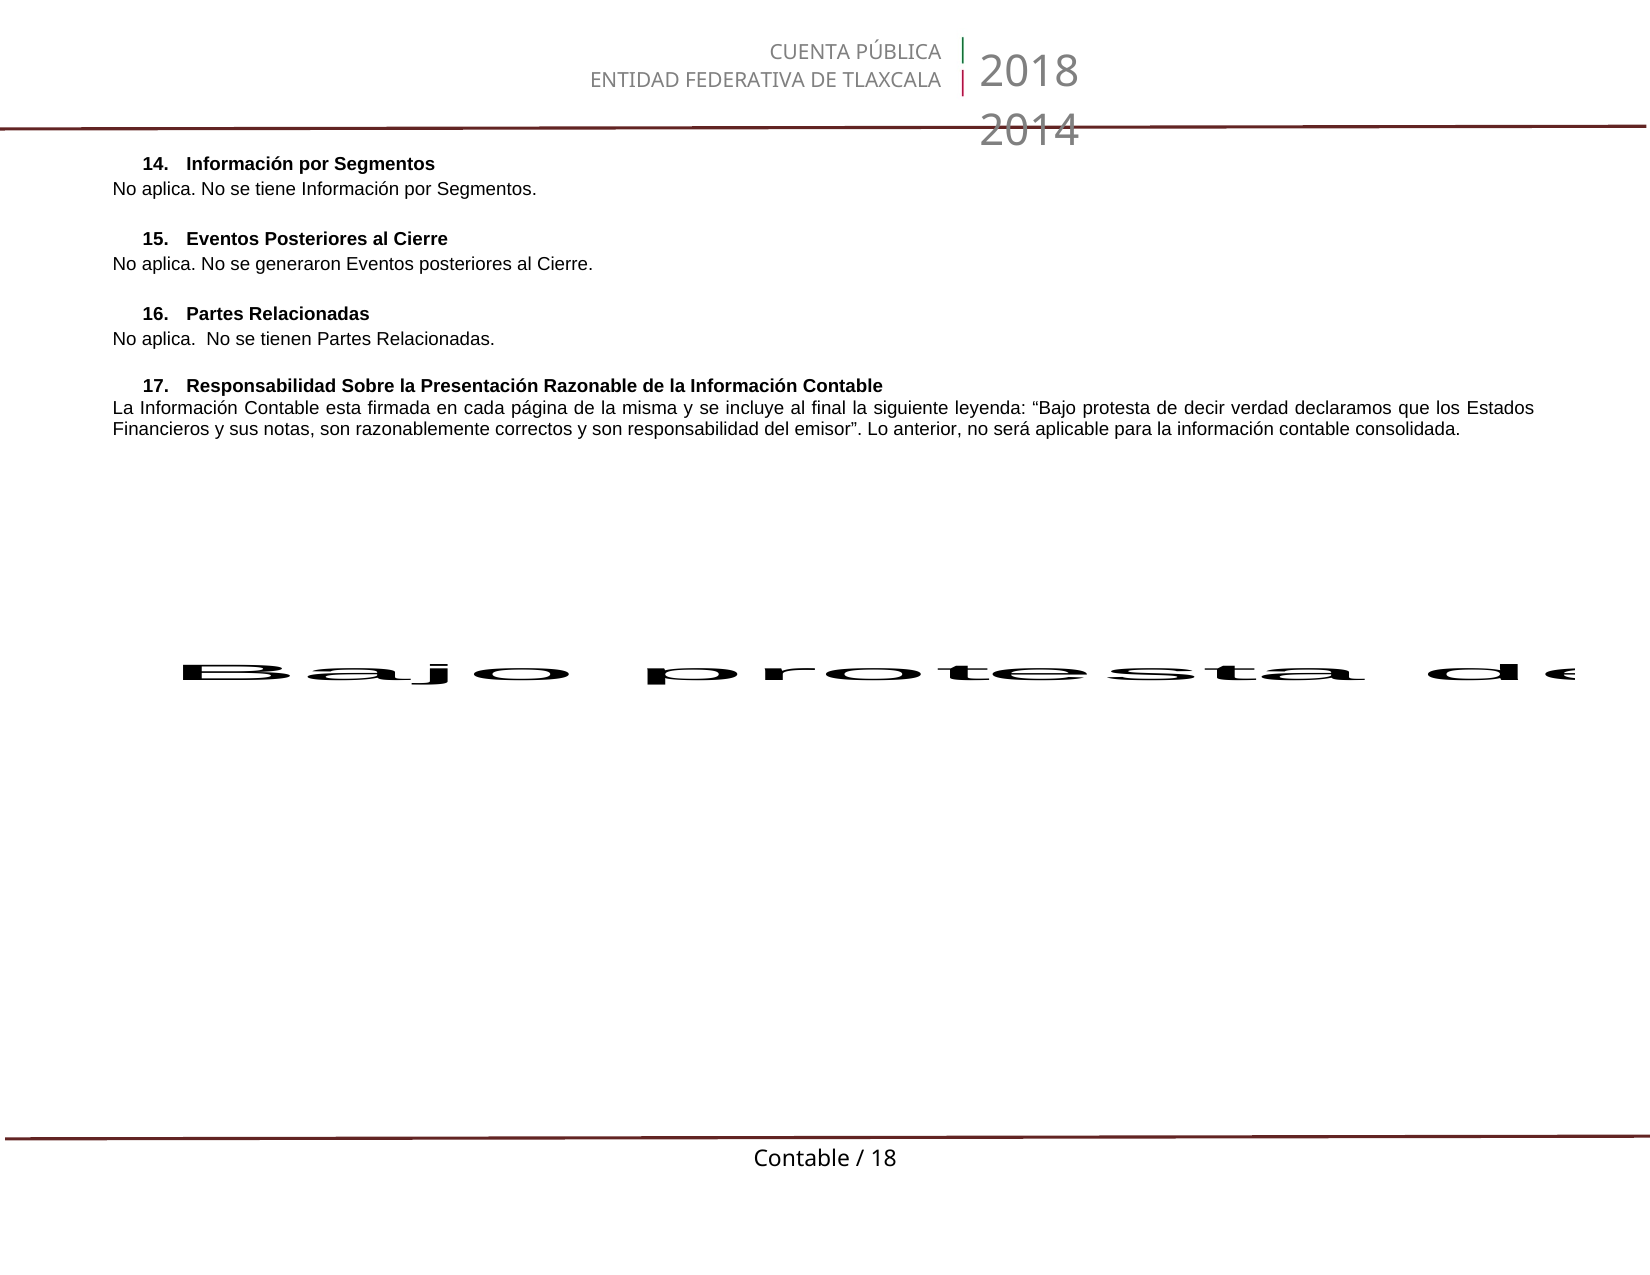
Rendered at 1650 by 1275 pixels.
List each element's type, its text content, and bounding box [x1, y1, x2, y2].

text 15. Eventos Posteriores al Cierre [112, 225, 1537, 250]
picture [956, 28, 974, 100]
text No aplica. No se tiene Información por Segmentos. [112, 175, 1537, 200]
text 17. Responsabilidad Sobre la Presentación Razonable de la Información Contable [112, 375, 1537, 397]
text 14. Información por Segmentos [112, 150, 1537, 175]
text 16. Partes Relacionadas [112, 300, 1537, 325]
text La Información Contable esta firmada en cada página de la misma y se incluye al final la siguiente leyenda: “Bajo protesta de decir verdad declaramos que los Estados Financieros y sus notas, son razonablemente correctos y son responsabilidad del emisor”. Lo anterior, no será aplicable para la información contable consolidada. [112, 397, 1537, 440]
text No aplica. No se generaron Eventos posteriores al Cierre. [112, 250, 1537, 275]
text No aplica. No se tienen Partes Relacionadas. [112, 325, 1537, 350]
